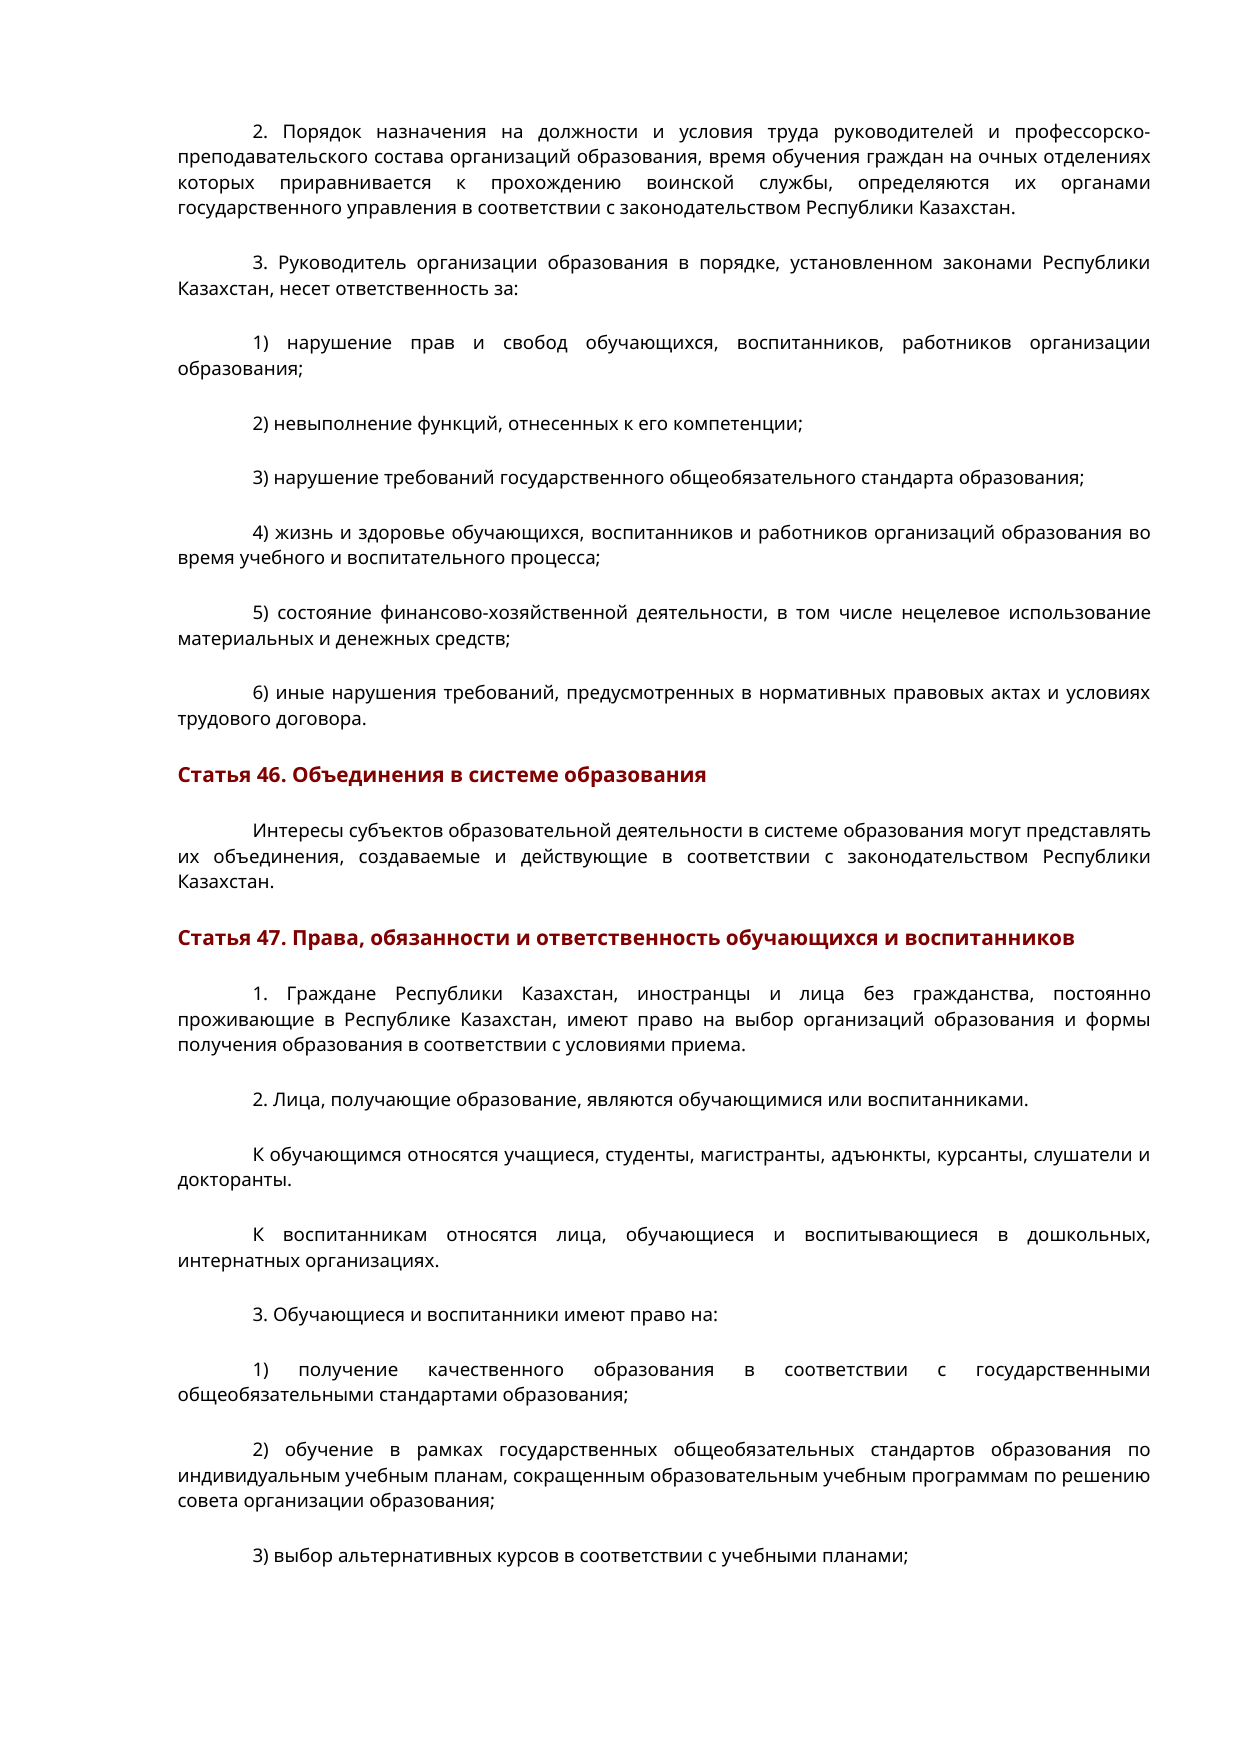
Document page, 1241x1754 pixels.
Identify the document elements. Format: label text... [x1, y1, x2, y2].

text 5) состояние финансово-хозяйственной деятельности, в том числе нецелевое использование материальных и денежных средств; [177, 599, 1152, 650]
text Интересы субъектов образовательной деятельности в системе образования могут представлять их объединения, создаваемые и действующие в соответствии с законодательством Республики Казахстан. [177, 817, 1152, 894]
text 3) нарушение требований государственного общеобязательного стандарта образования; [177, 464, 1152, 490]
text 1) получение качественного образования в соответствии с государственными общеобязательными стандартами образования; [177, 1356, 1152, 1407]
text К воспитанникам относятся лица, обучающиеся и воспитывающиеся в дошкольных, интернатных организациях. [177, 1221, 1152, 1272]
text 2) обучение в рамках государственных общеобязательных стандартов образования по индивидуальным учебным планам, сокращенным образовательным учебным программам по решению совета организации образования; [177, 1436, 1152, 1513]
text 2. Порядок назначения на должности и условия труда руководителей и профессорско-преподавательского состава организаций образования, время обучения граждан на очных отделениях которых приравнивается к прохождению воинской службы, определяются их органами государственного управления в соответствии с законодательством Республики Казахстан. [177, 118, 1152, 220]
text 2. Лица, получающие образование, являются обучающимися или воспитанниками. [177, 1086, 1152, 1112]
text 4) жизнь и здоровье обучающихся, воспитанников и работников организаций образования во время учебного и воспитательного процесса; [177, 519, 1152, 570]
text 1. Граждане Республики Казахстан, иностранцы и лица без гражданства, постоянно проживающие в Республике Казахстан, имеют право на выбор организаций образования и формы получения образования в соответствии с условиями приема. [177, 981, 1152, 1057]
text Статья 47. Права, обязанности и ответственность обучающихся и воспитанников [177, 923, 1152, 952]
text 3. Руководитель организации образования в порядке, установленном законами Республики Казахстан, несет ответственность за: [177, 249, 1152, 300]
text 3. Обучающиеся и воспитанники имеют право на: [177, 1302, 1152, 1327]
text 2) невыполнение функций, отнесенных к его компетенции; [177, 410, 1152, 435]
text 6) иные нарушения требований, предусмотренных в нормативных правовых актах и условиях трудового договора. [177, 679, 1152, 731]
text 3) выбор альтернативных курсов в соответствии с учебными планами; [177, 1542, 1152, 1568]
text 1) нарушение прав и свобод обучающихся, воспитанников, работников организации образования; [177, 329, 1152, 381]
text К обучающимся относятся учащиеся, студенты, магистранты, адъюнкты, курсанты, слушатели и докторанты. [177, 1141, 1152, 1192]
text Статья 46. Объединения в системе образования [177, 760, 1152, 788]
